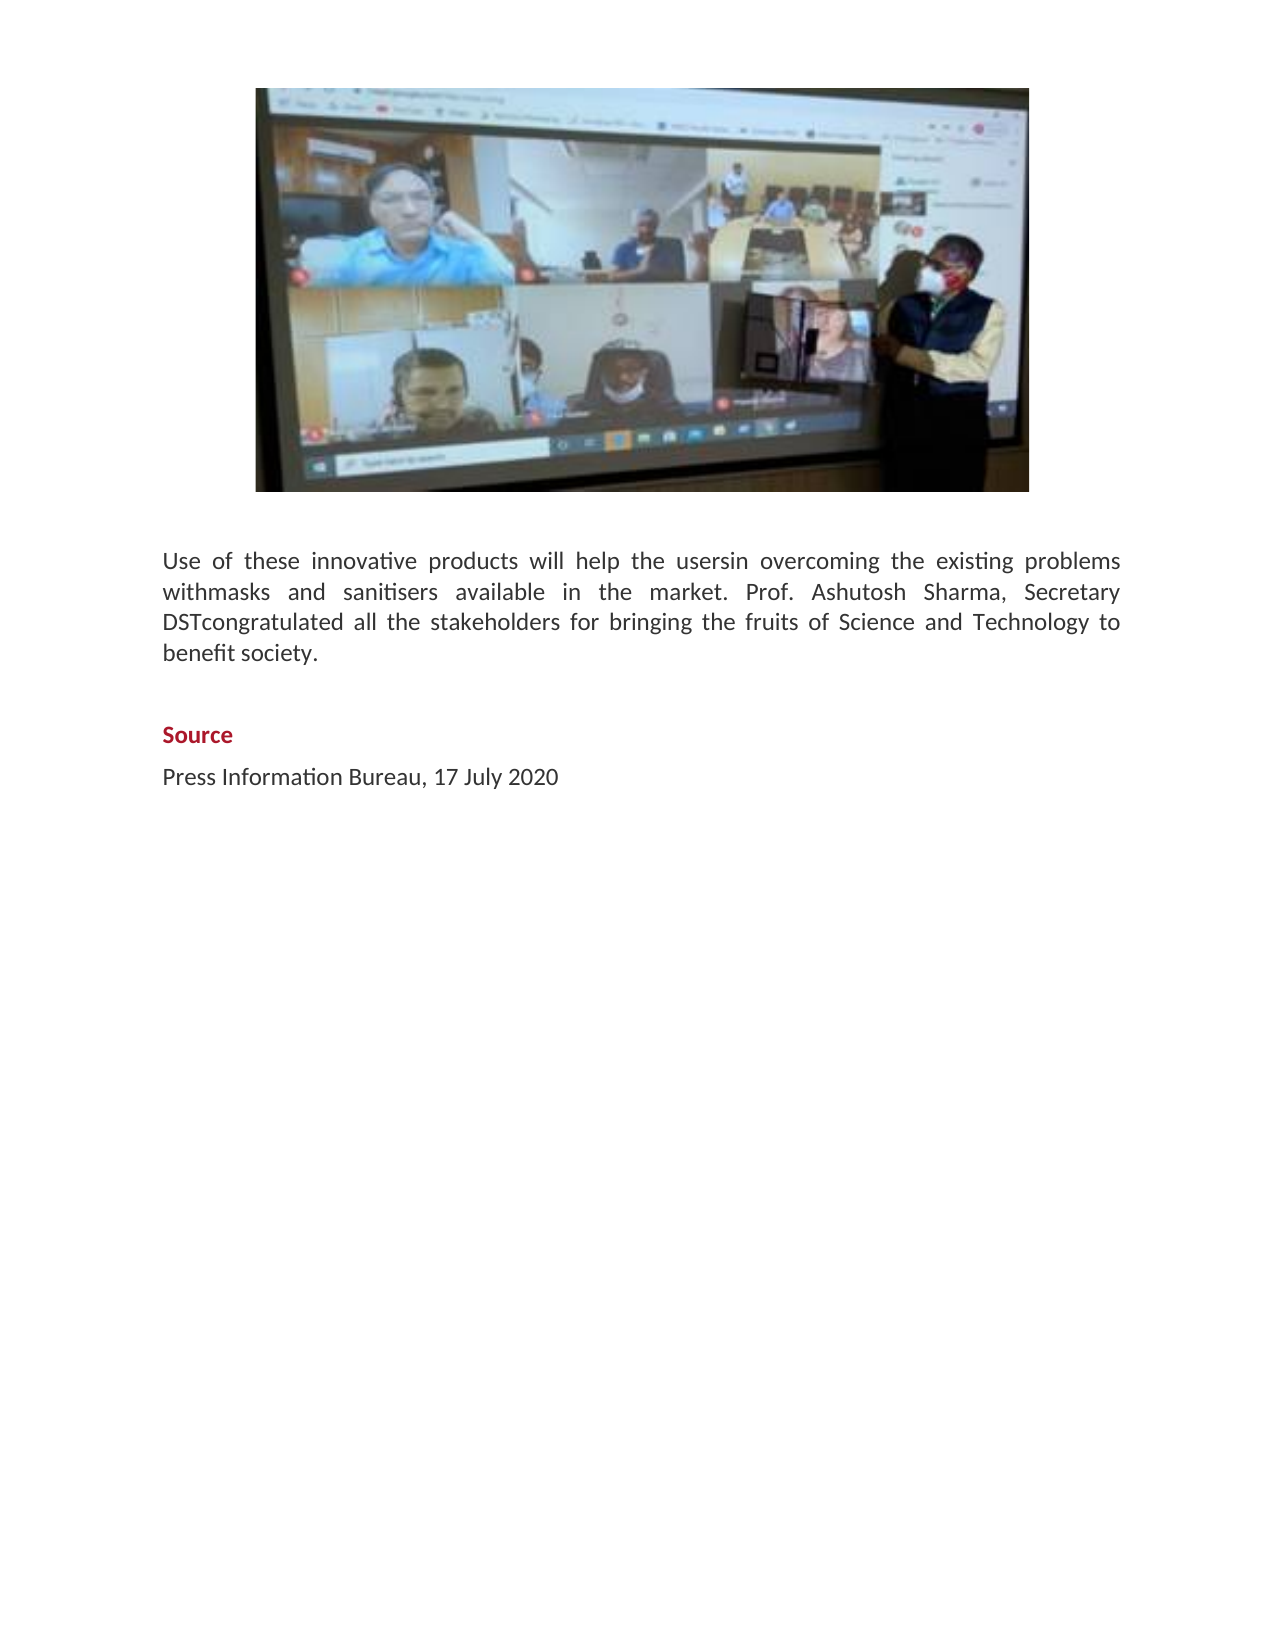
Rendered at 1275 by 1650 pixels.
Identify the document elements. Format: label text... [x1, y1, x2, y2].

subtitle Source [162, 719, 1122, 750]
text Press Information Bureau, 17 July 2020 [162, 761, 1122, 792]
picture [255, 88, 1030, 492]
text Use of these innovative products will help the usersin overcoming the existing problems withmasks and sanitisers available in the market. Prof. Ashutosh Sharma, Secretary DSTcongratulated all the stakeholders for bringing the fruits of Science and Technology to benefit society. [162, 545, 1122, 667]
